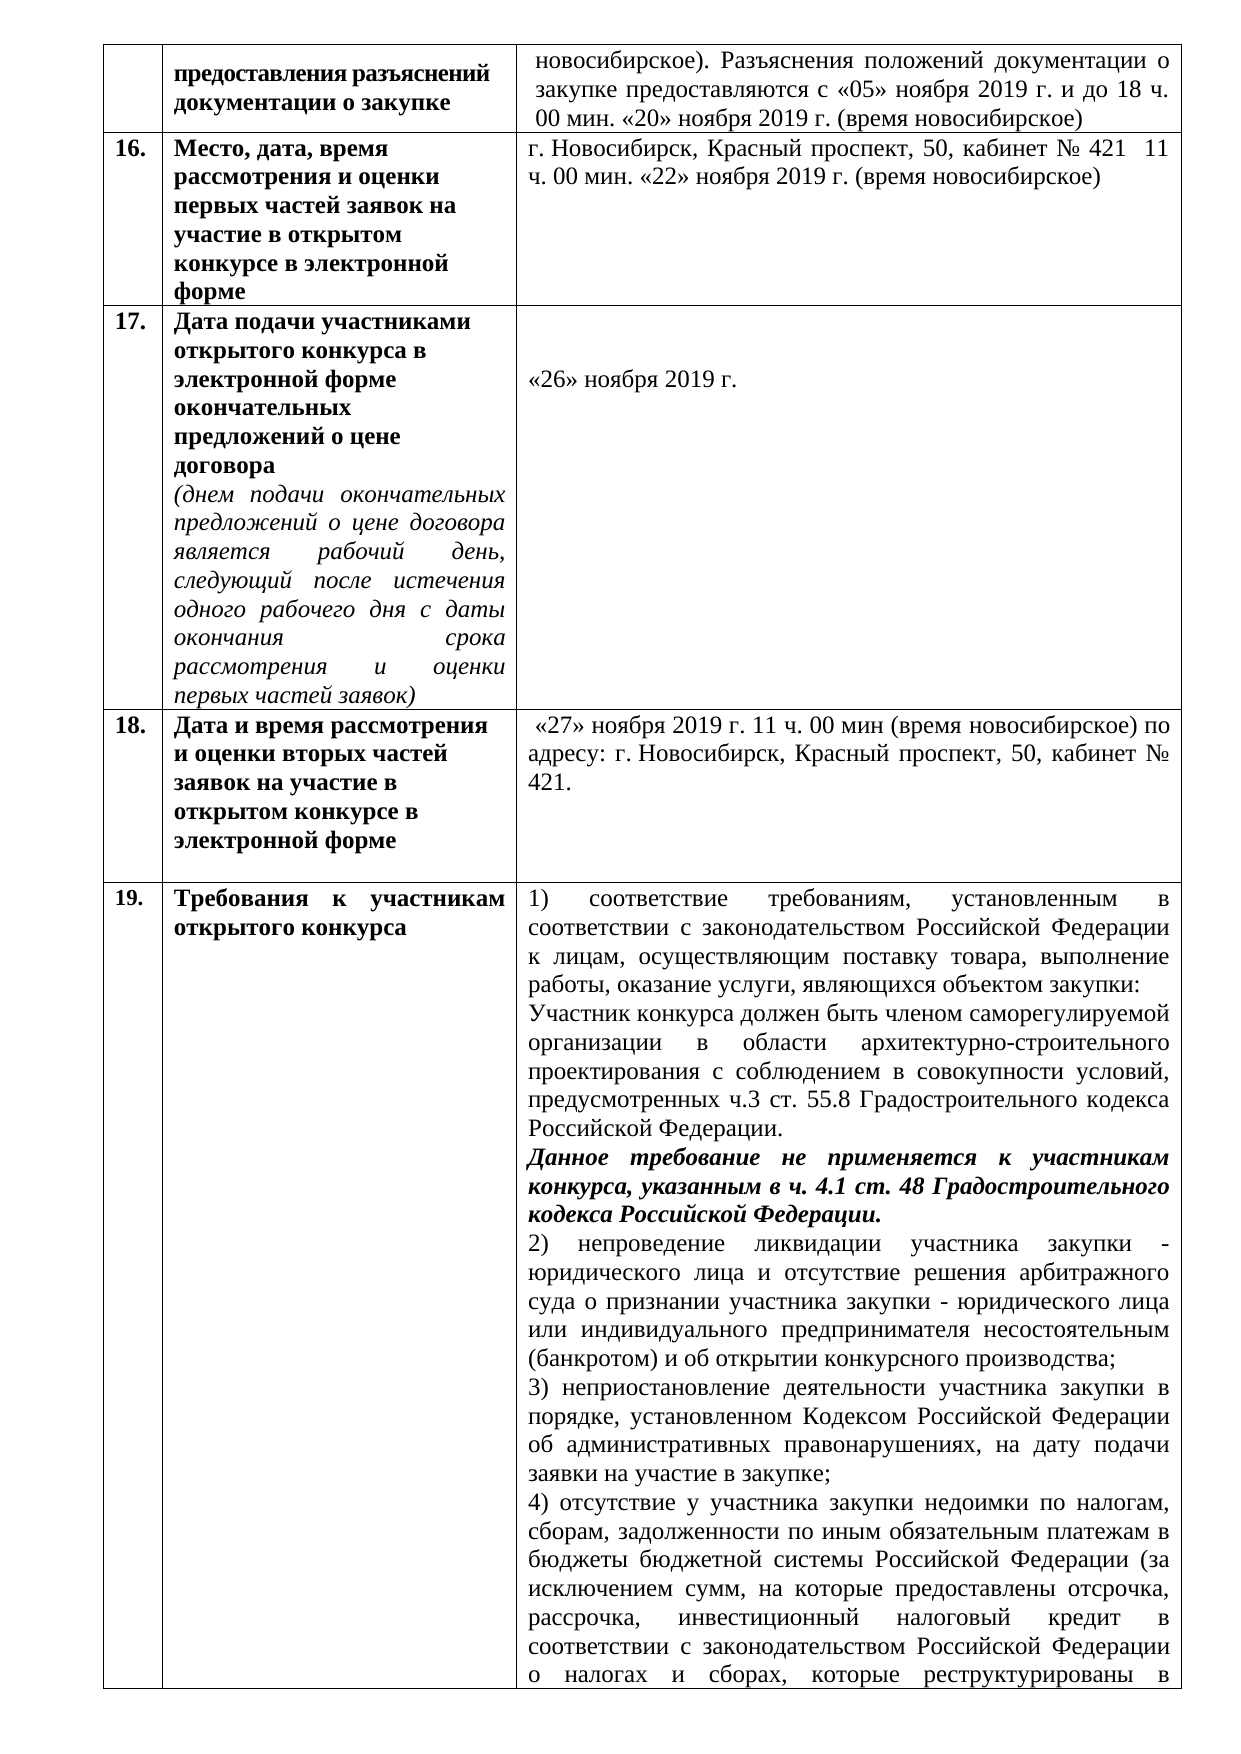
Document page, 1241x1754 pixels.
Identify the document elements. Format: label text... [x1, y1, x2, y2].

table_cell [104, 45, 162, 132]
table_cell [163, 45, 516, 132]
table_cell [517, 45, 1181, 132]
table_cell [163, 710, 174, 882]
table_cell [163, 883, 516, 1688]
table_cell [104, 710, 162, 882]
table_cell г. Новосибирск, Красный проспект, 50, кабинет № 421 11 ч. 00 мин. «22» ноября 2019 г. (время новосибирское) [517, 133, 1181, 305]
table_cell «27» ноября 2019 г. 11 ч. 00 мин (время новосибирское) по адресу: г. Новосибирск, Красный проспект, 50, кабинет № 421. [517, 710, 1181, 882]
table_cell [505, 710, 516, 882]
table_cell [517, 883, 1181, 1688]
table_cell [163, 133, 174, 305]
table_cell «26» ноября 2019 г. [517, 306, 1181, 709]
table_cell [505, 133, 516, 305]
table_cell [104, 133, 162, 305]
table_cell [104, 306, 162, 709]
table_cell [104, 883, 162, 1688]
table_cell Дата подачи участниками открытого конкурса в электронной форме окончательных предложений о цене договора (днем подачи окончательных предложений о цене договора является рабочий день, следующий после истечения одного рабочего дня с даты окончания срока рассмотрения и оценки первых частей заявок) [163, 306, 516, 709]
